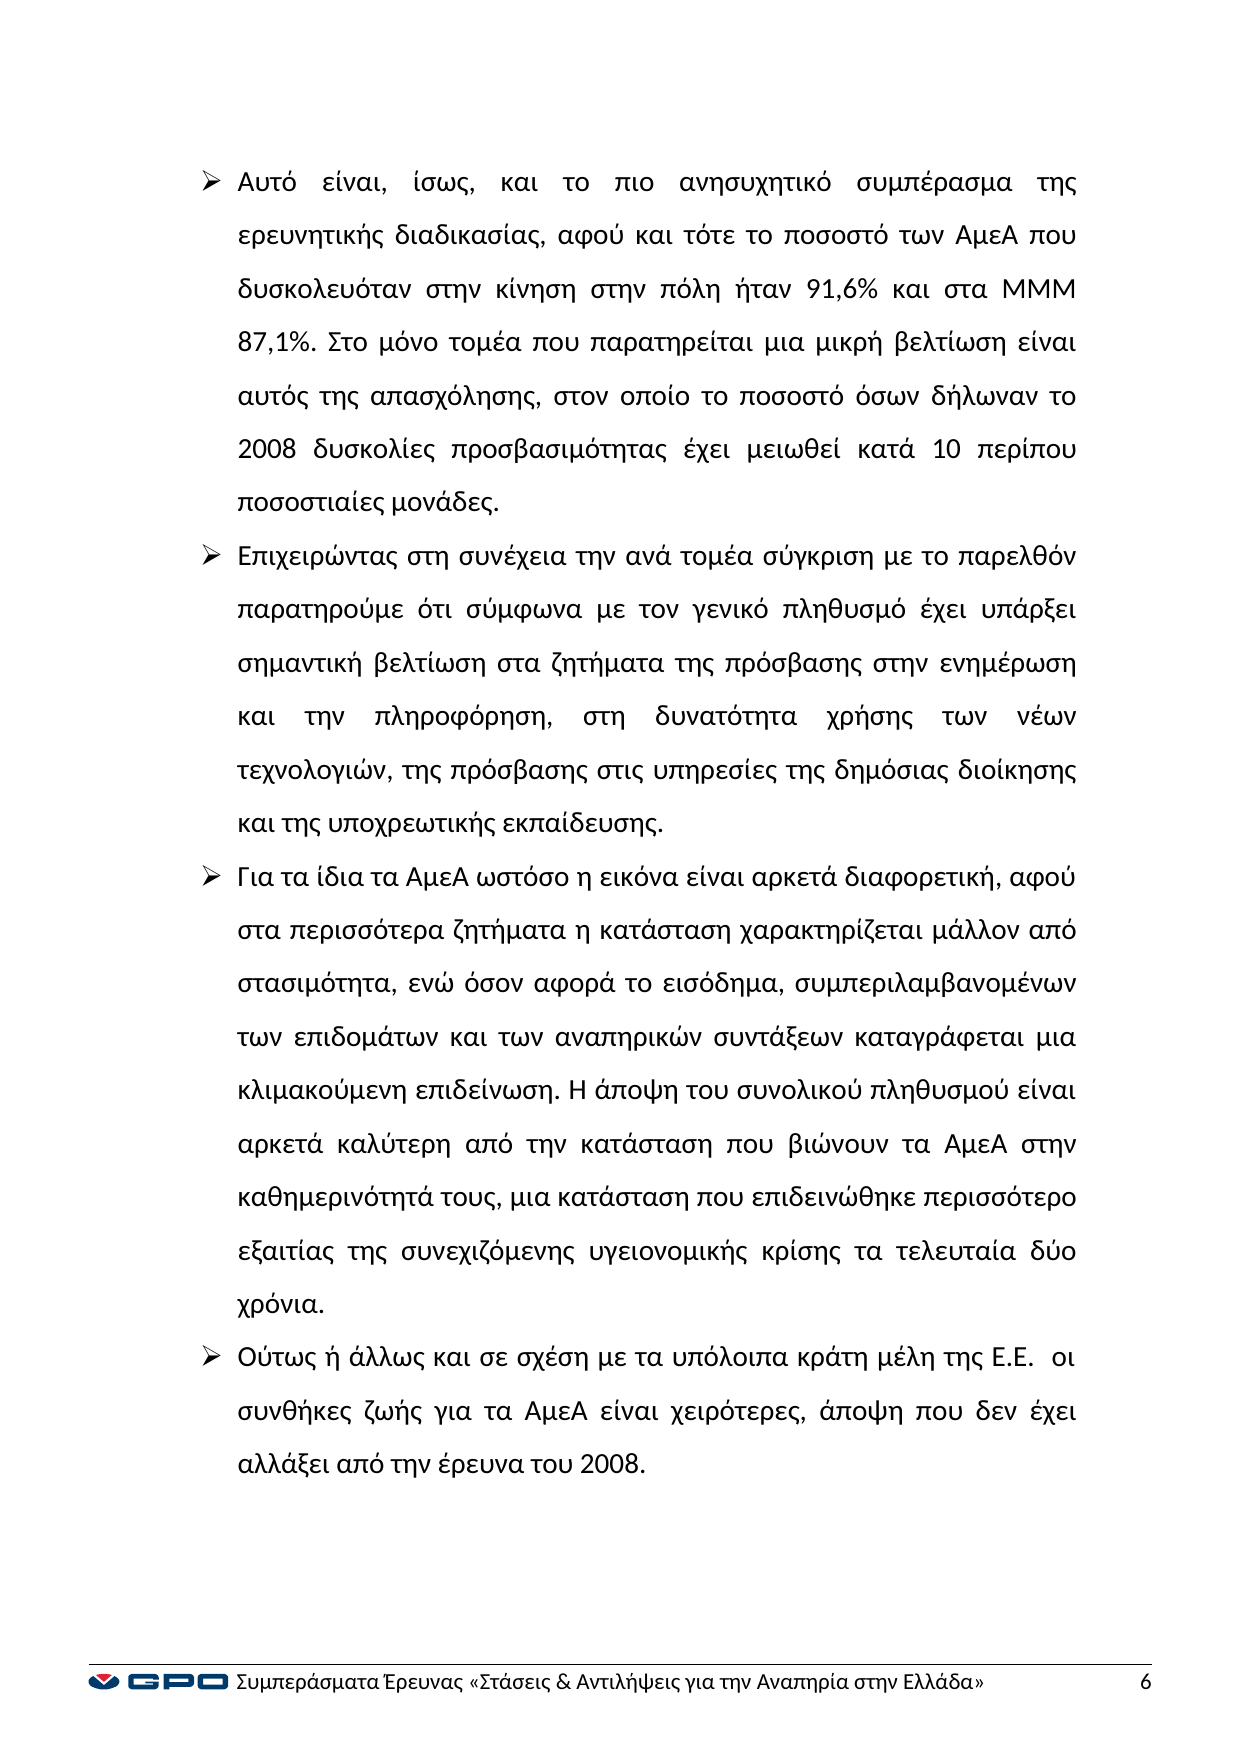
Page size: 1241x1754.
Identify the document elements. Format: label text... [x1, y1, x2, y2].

list Επιχειρώντας στη συνέχεια την ανά τομέα σύγκριση με το παρελθόν παρατηρούμε ότι σύμφωνα με τον γενικό πληθυσμό έχει υπάρξει σημαντική βελτίωση στα ζητήματα της πρόσβασης στην ενημέρωση και την πληροφόρηση, στη δυνατότητα χρήσης των νέων τεχνολογιών, της πρόσβασης στις υπηρεσίες της δημόσιας διοίκησης και της υποχρεωτικής εκπαίδευσης. [200, 537, 1078, 840]
list Αυτό είναι, ίσως, και το πιο ανησυχητικό συμπέρασμα της ερευνητικής διαδικασίας, αφού και τότε το ποσοστό των ΑμεΑ που δυσκολευόταν στην κίνηση στην πόλη ήταν 91,6% και στα ΜΜΜ 87,1%. Στο μόνο τομέα που παρατηρείται μια μικρή βελτίωση είναι αυτός της απασχόλησης, στον οποίο το ποσοστό όσων δήλωναν το 2008 δυσκολίες προσβασιμότητας έχει μειωθεί κατά 10 περίπου ποσοστιαίες μονάδες. [200, 163, 1078, 519]
list Για τα ίδια τα ΑμεΑ ωστόσο η εικόνα είναι αρκετά διαφορετική, αφού στα περισσότερα ζητήματα η κατάσταση χαρακτηρίζεται μάλλον από στασιμότητα, ενώ όσον αφορά το εισόδημα, συμπεριλαμβανομένων των επιδομάτων και των αναπηρικών συντάξεων καταγράφεται μια κλιμακούμενη επιδείνωση. Η άποψη του συνολικού πληθυσμού είναι αρκετά καλύτερη από την κατάσταση που βιώνουν τα ΑμεΑ στην καθημερινότητά τους, μια κατάσταση που επιδεινώθηκε περισσότερο εξαιτίας της συνεχιζόμενης υγειονομικής κρίσης τα τελευταία δύο χρόνια. [200, 858, 1078, 1321]
list Ούτως ή άλλως και σε σχέση με τα υπόλοιπα κράτη μέλη της Ε.Ε. οι συνθήκες ζωής για τα ΑμεΑ είναι χειρότερες, άποψη που δεν έχει αλλάξει από την έρευνα του 2008. [200, 1338, 1078, 1481]
